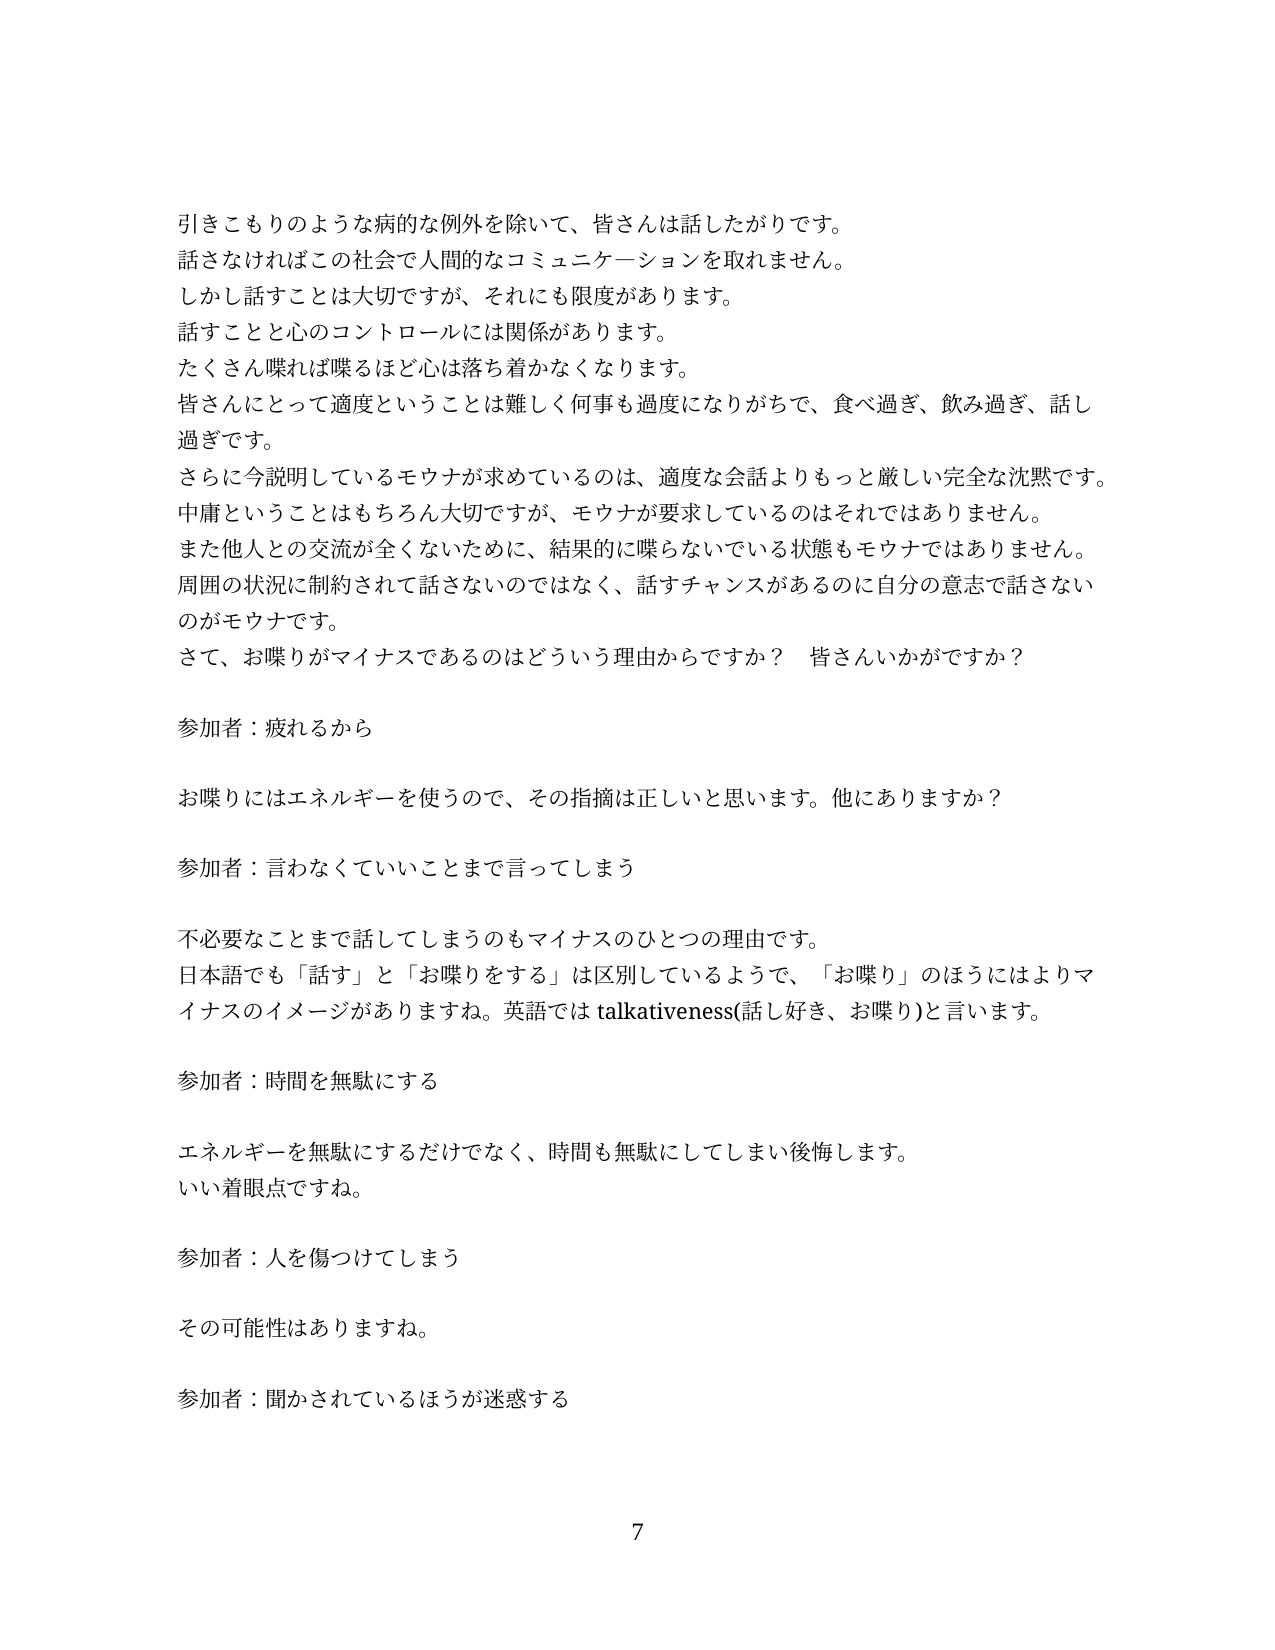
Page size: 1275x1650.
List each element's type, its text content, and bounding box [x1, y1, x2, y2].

text 周囲の状況に制約されて話さないのではなく、話すチャンスがあるのに自分の意志で話さないのがモウナです。 [177, 568, 1098, 636]
text また他人との交流が全くないために、結果的に喋らないでいる状態もモウナではありません。 [177, 532, 1098, 563]
text 皆さんにとって適度ということは難しく何事も過度になりがちで、食べ過ぎ、飲み過ぎ、話し過ぎです。 [177, 387, 1098, 455]
text エネルギーを無駄にするだけでなく、時間も無駄にしてしまい後悔します。 [177, 1135, 1098, 1166]
text 参加者：人を傷つけてしまう [177, 1241, 1098, 1273]
text 参加者：聞かされているほうが迷惑する [177, 1382, 1098, 1413]
text 参加者：言わなくていいことまで言ってしまう [177, 851, 1098, 883]
text その可能性はありますね。 [177, 1312, 1098, 1343]
text 日本語でも「話す」と「お喋りをする」は区別しているようで、「お喋り」のほうにはよりマイナスのイメージがありますね。英語では talkativeness(話し好き、お喋り)と言います。 [177, 958, 1098, 1026]
text 参加者：時間を無駄にする [177, 1064, 1098, 1096]
text 中庸ということはもちろん大切ですが、モウナが要求しているのはそれではありません。 [177, 496, 1098, 527]
text 引きこもりのような病的な例外を除いて、皆さんは話したがりです。 [177, 207, 1098, 238]
text さらに今説明しているモウナが求めているのは、適度な会話よりもっと厳しい完全な沈黙です。 [177, 460, 1098, 491]
text たくさん喋れば喋るほど心は落ち着かなくなります。 [177, 351, 1098, 383]
text 不必要なことまで話してしまうのもマイナスのひとつの理由です。 [177, 922, 1098, 953]
text お喋りにはエネルギーを使うので、その指摘は正しいと思います。他にありますか？ [177, 781, 1098, 813]
text さて、お喋りがマイナスであるのはどういう理由からですか？ 皆さんいかがですか？ [177, 641, 1098, 672]
text しかし話すことは大切ですが、それにも限度があります。 [177, 279, 1098, 311]
text 話さなければこの社会で人間的なコミュニケ―ションを取れません。 [177, 243, 1098, 274]
text 参加者：疲れるから [177, 711, 1098, 742]
text いい着眼点ですね。 [177, 1171, 1098, 1202]
text 話すことと心のコントロールには関係があります。 [177, 315, 1098, 347]
